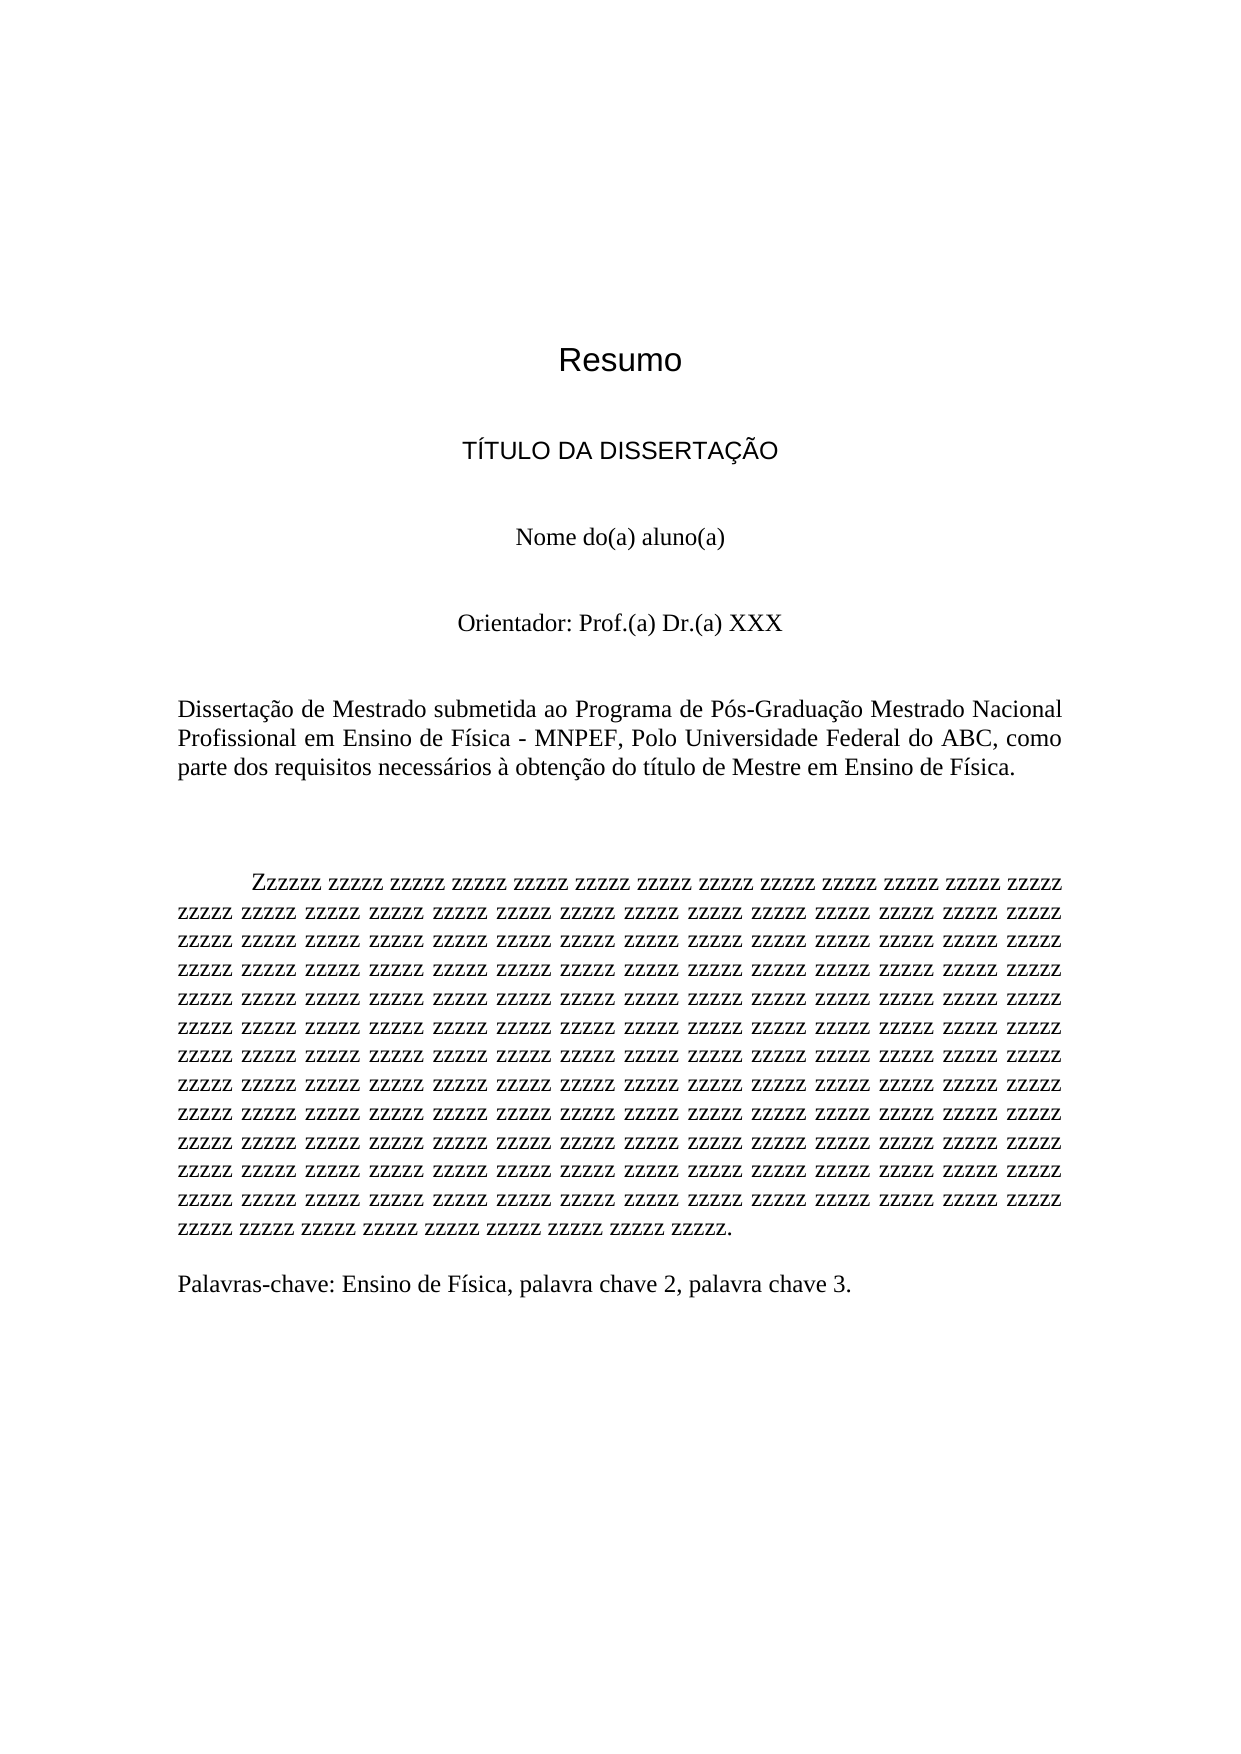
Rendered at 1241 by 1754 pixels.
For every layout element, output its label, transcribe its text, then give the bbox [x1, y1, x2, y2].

text Zzzzzz zzzzz zzzzz zzzzz zzzzz zzzzz zzzzz zzzzz zzzzz zzzzz zzzzz zzzzz zzzzz zzzzz zzzzz zzzzz zzzzz zzzzz zzzzz zzzzz zzzzz zzzzz zzzzz zzzzz zzzzz zzzzz zzzzz zzzzz zzzzz zzzzz zzzzz zzzzz zzzzz zzzzz zzzzz zzzzz zzzzz zzzzz zzzzz zzzzz zzzzz zzzzz zzzzz zzzzz zzzzz zzzzz zzzzz zzzzz zzzzz zzzzz zzzzz zzzzz zzzzz zzzzz zzzzz zzzzz zzzzz zzzzz zzzzz zzzzz zzzzz zzzzz zzzzz zzzzz zzzzz zzzzz zzzzz zzzzz zzzzz zzzzz zzzzz zzzzz zzzzz zzzzz zzzzz zzzzz zzzzz zzzzz zzzzz zzzzz zzzzz zzzzz zzzzz zzzzz zzzzz zzzzz zzzzz zzzzz zzzzz zzzzz zzzzz zzzzz zzzzz zzzzz zzzzz zzzzz zzzzz zzzzz zzzzz zzzzz zzzzz zzzzz zzzzz zzzzz zzzzz zzzzz zzzzz zzzzz zzzzz zzzzz zzzzz zzzzz zzzzz zzzzz zzzzz zzzzz zzzzz zzzzz zzzzz zzzzz zzzzz zzzzz zzzzz zzzzz zzzzz zzzzz zzzzz zzzzz zzzzz zzzzz zzzzz zzzzz zzzzz zzzzz zzzzz zzzzz zzzzz zzzzz zzzzz zzzzz zzzzz zzzzz zzzzz zzzzz zzzzz zzzzz zzzzz zzzzz zzzzz zzzzz zzzzz zzzzz zzzzz zzzzz zzzzz zzzzz zzzzz zzzzz zzzzz zzzzz zzzzz zzzzz zzzzz zzzzz zzzzz zzzzz zzzzz zzzzz zzzzz zzzzz zzzzz zzzzz zzzzz zzzzz zzzzz zzzzz. [177, 867, 1063, 1241]
text Dissertação de Mestrado submetida ao Programa de Pós-Graduação Mestrado Nacional Profissional em Ensino de Física - MNPEF, Polo Universidade Federal do ABC, como parte dos requisitos necessários à obtenção do título de Mestre em Ensino de Física. [177, 694, 1063, 781]
text Orientador: Prof.(a) Dr.(a) XXX [177, 608, 1063, 637]
text TÍTULO DA DISSERTAÇÃO [177, 436, 1063, 464]
text Palavras-chave: Ensino de Física, palavra chave 2, palavra chave 3. [177, 1269, 1063, 1298]
text Nome do(a) aluno(a) [177, 522, 1063, 551]
text Resumo [177, 340, 1063, 378]
